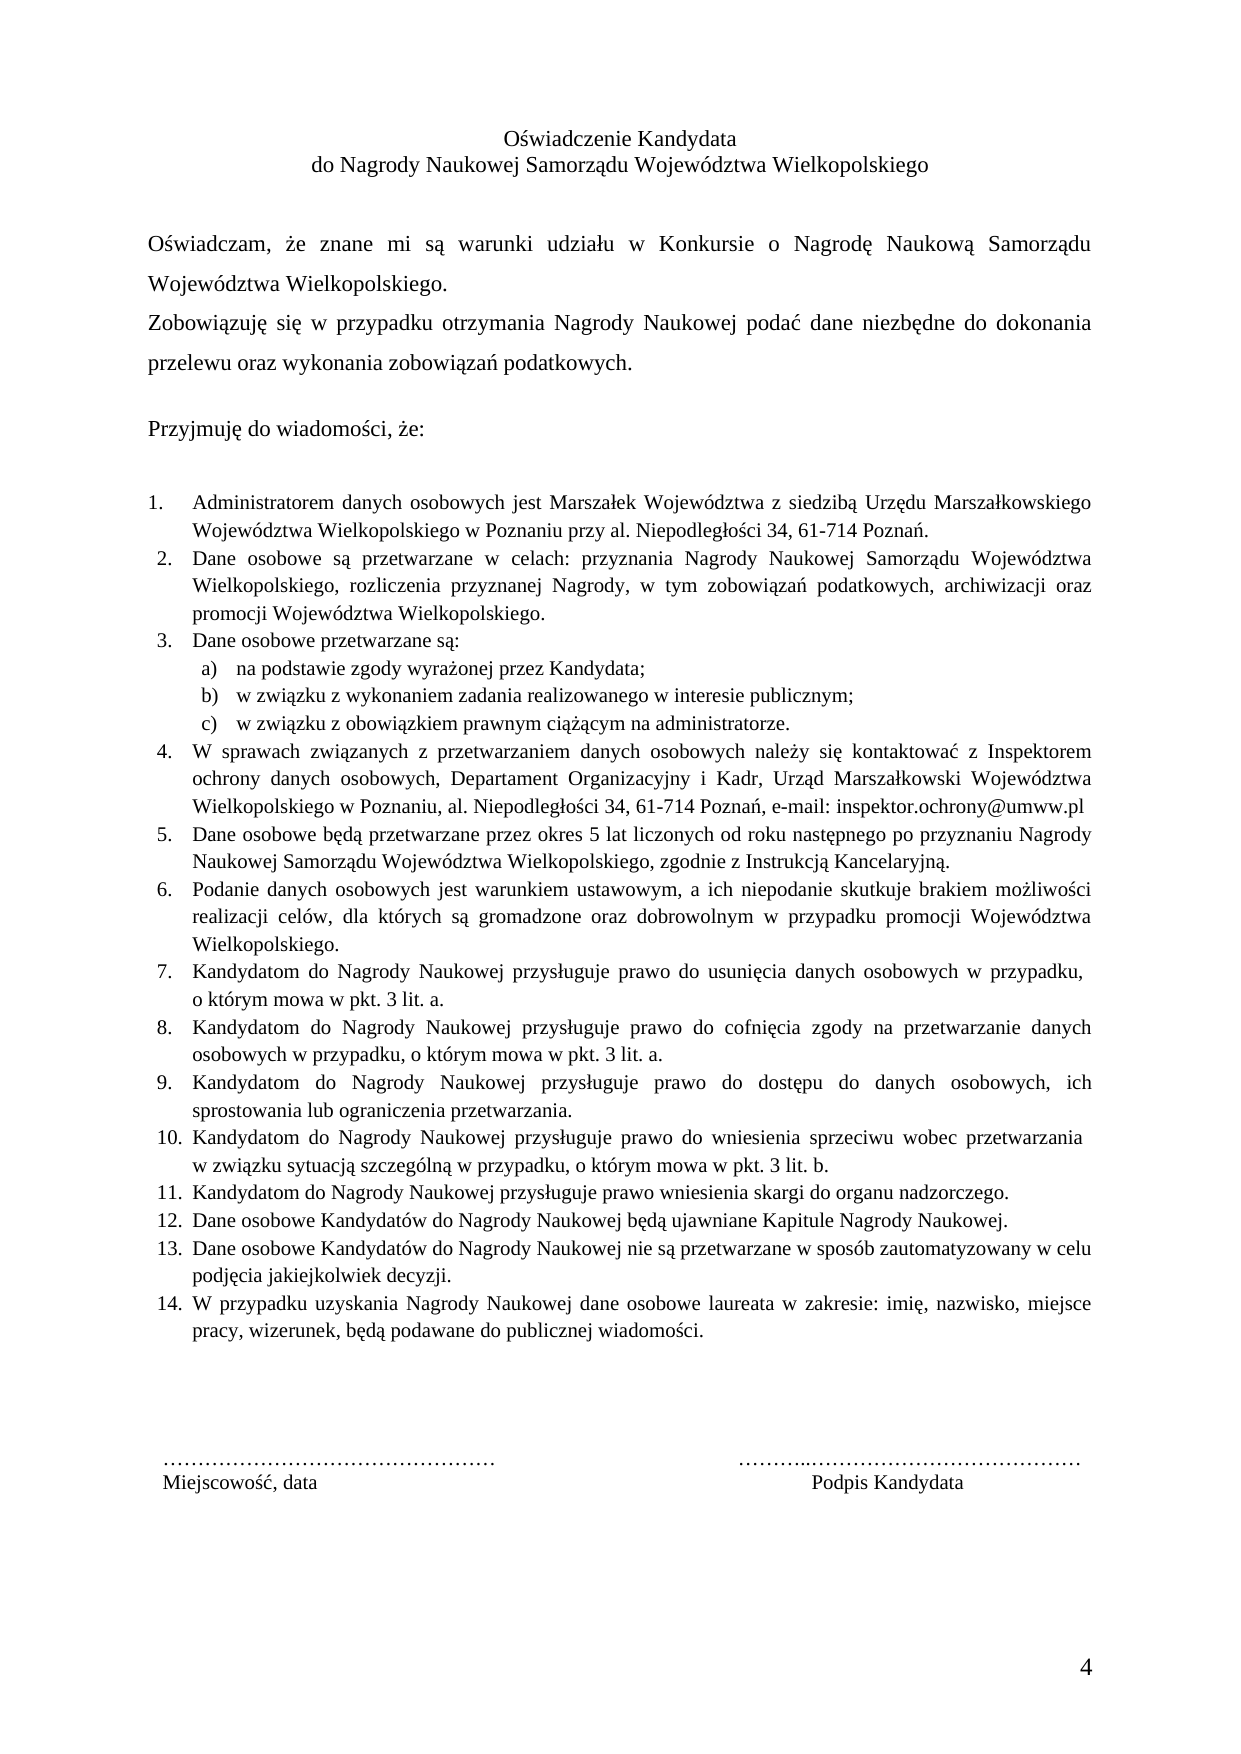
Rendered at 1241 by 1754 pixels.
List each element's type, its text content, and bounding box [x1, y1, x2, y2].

text Przyjmuję do wiadomości, że: [148, 415, 1093, 441]
text Miejscowość, data Podpis Kandydata [162, 1470, 1093, 1494]
list W przypadku uzyskania Nagrody Naukowej dane osobowe laureata w zakresie: imię, nazwisko, miejsce pracy, wizerunek, będą podawane do publicznej wiadomości. [157, 1291, 1093, 1342]
list Dane osobowe Kandydatów do Nagrody Naukowej nie są przetwarzane w sposób zautomatyzowany w celu podjęcia jakiejkolwiek decyzji. [157, 1236, 1093, 1287]
list Dane osobowe Kandydatów do Nagrody Naukowej będą ujawniane Kapitule Nagrody Naukowej. [157, 1208, 1093, 1232]
list Podanie danych osobowych jest warunkiem ustawowym, a ich niepodanie skutkuje brakiem możliwości realizacji celów, dla których są gromadzone oraz dobrowolnym w przypadku promocji Województwa Wielkopolskiego. [157, 877, 1093, 956]
list Kandydatom do Nagrody Naukowej przysługuje prawo do usunięcia danych osobowych w przypadku, o którym mowa w pkt. 3 lit. a. [157, 959, 1093, 1011]
list Kandydatom do Nagrody Naukowej przysługuje prawo do wniesienia sprzeciwu wobec przetwarzania w związku sytuacją szczególną w przypadku, o którym mowa w pkt. 3 lit. b. [157, 1125, 1093, 1177]
list w związku z wykonaniem zadania realizowanego w interesie publicznym; [201, 683, 1093, 707]
list Kandydatom do Nagrody Naukowej przysługuje prawo wniesienia skargi do organu nadzorczego. [157, 1180, 1093, 1204]
list Kandydatom do Nagrody Naukowej przysługuje prawo do cofnięcia zgody na przetwarzanie danych osobowych w przypadku, o którym mowa w pkt. 3 lit. a. [157, 1015, 1093, 1066]
text do Nagrody Naukowej Samorządu Województwa Wielkopolskiego [148, 151, 1093, 178]
list Dane osobowe przetwarzane są: [157, 628, 1093, 652]
text Oświadczam, że znane mi są warunki udziału w Konkursie o Nagrodę Naukową Samorządu Województwa Wielkopolskiego. [148, 230, 1093, 296]
list Administratorem danych osobowych jest Marszałek Województwa z siedzibą Urzędu Marszałkowskiego Województwa Wielkopolskiego w Poznaniu przy al. Niepodległości 34, 61-714 Poznań. [148, 490, 1093, 542]
list Kandydatom do Nagrody Naukowej przysługuje prawo do dostępu do danych osobowych, ich sprostowania lub ograniczenia przetwarzania. [157, 1070, 1093, 1122]
list Dane osobowe są przetwarzane w celach: przyznania Nagrody Naukowej Samorządu Województwa Wielkopolskiego, rozliczenia przyznanej Nagrody, w tym zobowiązań podatkowych, archiwizacji oraz promocji Województwa Wielkopolskiego. [157, 545, 1093, 625]
text Oświadczenie Kandydata [148, 125, 1093, 151]
list W sprawach związanych z przetwarzaniem danych osobowych należy się kontaktować z Inspektorem ochrony danych osobowych, Departament Organizacyjny i Kadr, Urząd Marszałkowski Województwa Wielkopolskiego w Poznaniu, al. Niepodległości 34, 61-714 Poznań, e-mail: inspektor.ochrony@umww.pl [157, 739, 1093, 818]
list Dane osobowe będą przetwarzane przez okres 5 lat liczonych od roku następnego po przyznaniu Nagrody Naukowej Samorządu Województwa Wielkopolskiego, zgodnie z Instrukcją Kancelaryjną. [157, 821, 1093, 873]
list w związku z obowiązkiem prawnym ciążącym na administratorze. [201, 711, 1093, 735]
text ………………………………………… ………..………………………………… [162, 1446, 1093, 1470]
text Zobowiązuję się w przypadku otrzymania Nagrody Naukowej podać dane niezbędne do dokonania przelewu oraz wykonania zobowiązań podatkowych. [148, 309, 1093, 375]
list na podstawie zgody wyrażonej przez Kandydata; [201, 656, 1093, 680]
